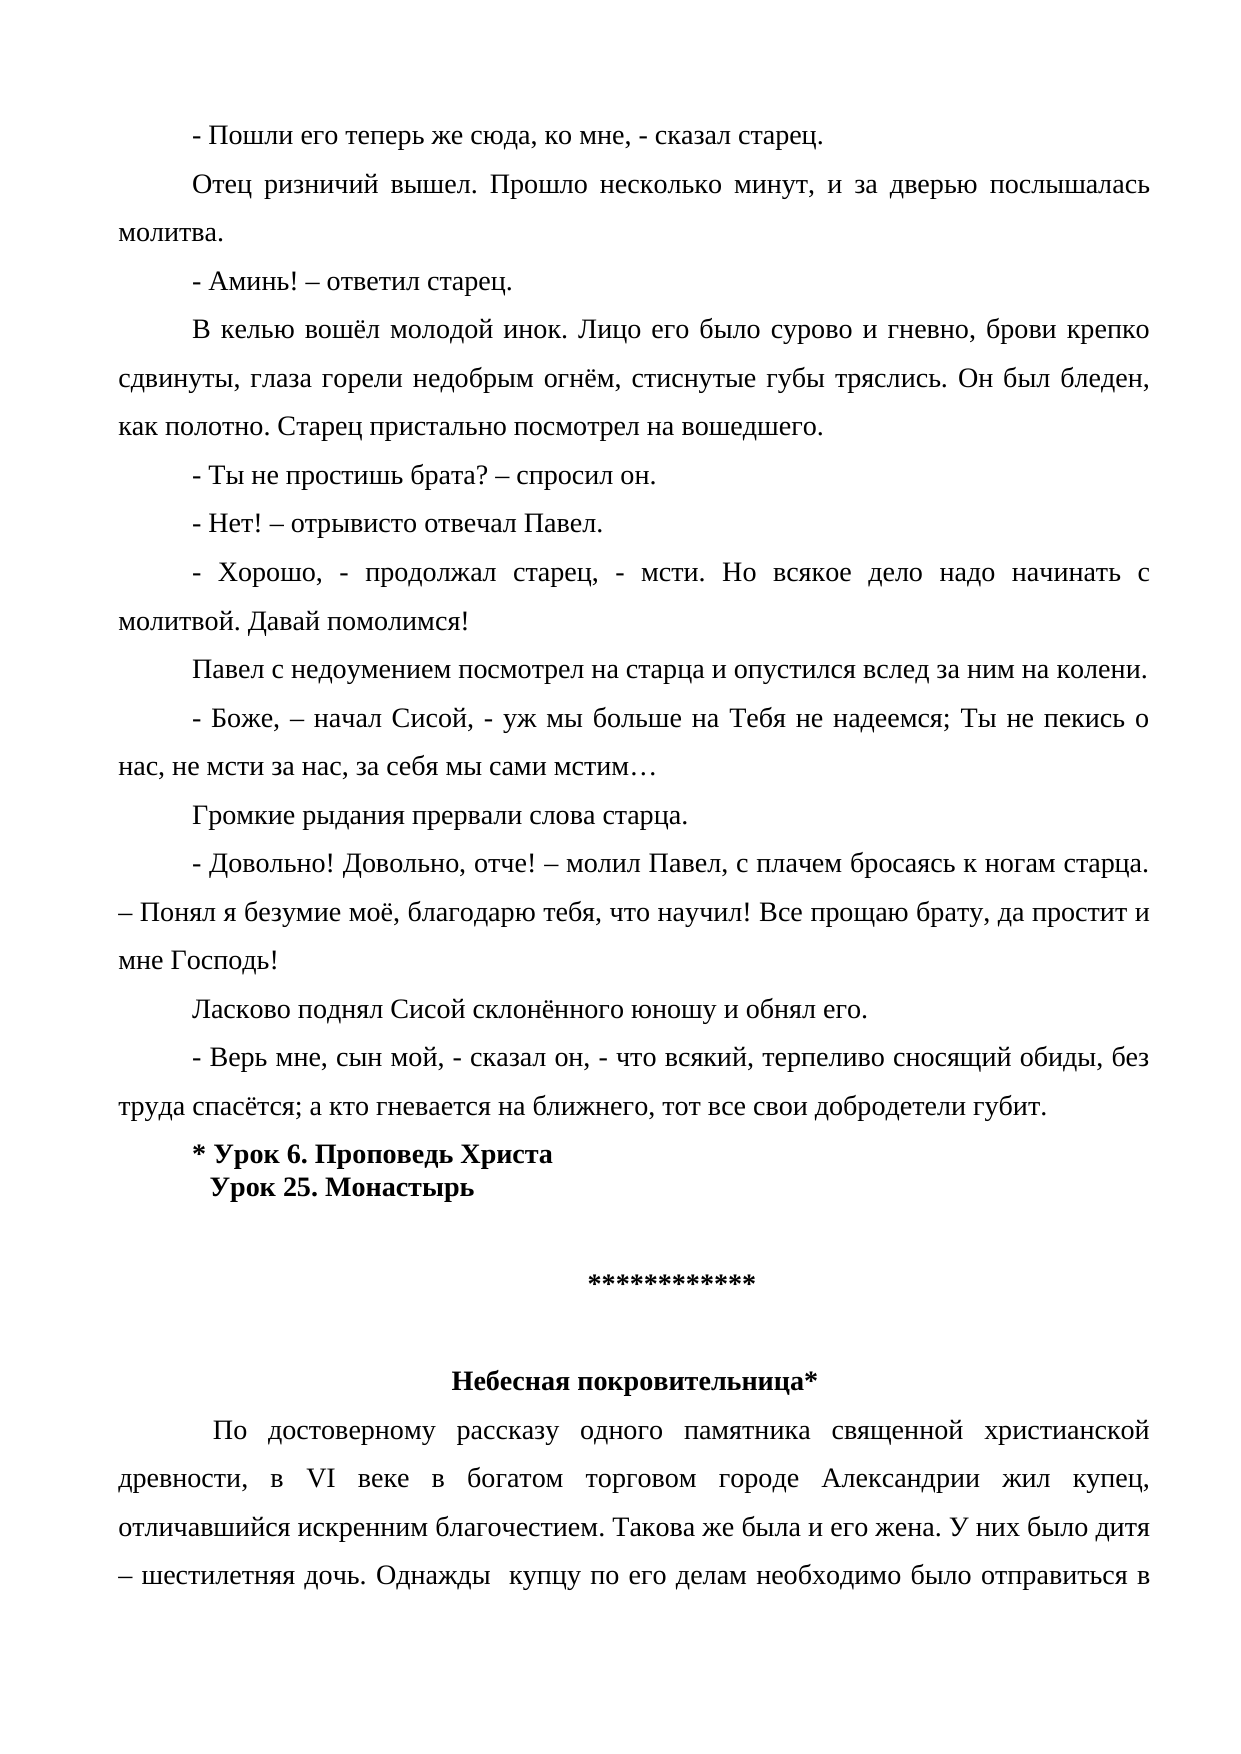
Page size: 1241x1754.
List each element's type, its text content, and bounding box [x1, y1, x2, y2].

text В келью вошёл молодой инок. Лицо его было сурово и гневно, брови крепко сдвинуты, глаза горели недобрым огнём, стиснутые губы тряслись. Он был бледен, как полотно. Старец пристально посмотрел на вошедшего. [118, 312, 1152, 442]
text - Аминь! – ответил старец. [118, 264, 1152, 296]
text - Боже, – начал Сисой, - уж мы больше на Тебя не надеемся; Ты не пекись о нас, не мсти за нас, за себя мы сами мстим… [118, 701, 1152, 782]
text - Пошли его теперь же сюда, ко мне, - сказал старец. [118, 118, 1152, 151]
text - Хорошо, - продолжал старец, - мсти. Но всякое дело надо начинать с молитвой. Давай помолимся! [118, 555, 1152, 636]
text ************ [118, 1267, 1152, 1299]
text Урок 25. Монастырь [118, 1170, 1152, 1202]
text Отец ризничий вышел. Прошло несколько минут, и за дверью послышалась молитва. [118, 167, 1152, 248]
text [118, 1413, 1152, 1591]
text - Довольно! Довольно, отче! – молил Павел, с плачем бросаясь к ногам старца. – Понял я безумие моё, благодарю тебя, что научил! Все прощаю брату, да простит и мне Господь! [118, 846, 1152, 976]
text Ласково поднял Сисой склонённого юношу и обнял его. [118, 992, 1152, 1024]
text - Нет! – отрывисто отвечал Павел. [118, 506, 1152, 539]
text - Ты не простишь брата? – спросил он. [118, 458, 1152, 490]
text * Урок 6. Проповедь Христа [118, 1137, 1152, 1170]
text Павел с недоумением посмотрел на старца и опустился вслед за ним на колени. [118, 652, 1152, 684]
text - Верь мне, сын мой, - сказал он, - что всякий, терпеливо сносящий обиды, без труда спасётся; а кто гневается на ближнего, тот все свои добродетели губит. [118, 1040, 1152, 1121]
text Громкие рыдания прервали слова старца. [118, 798, 1152, 830]
text Небесная покровительница* [118, 1364, 1152, 1397]
